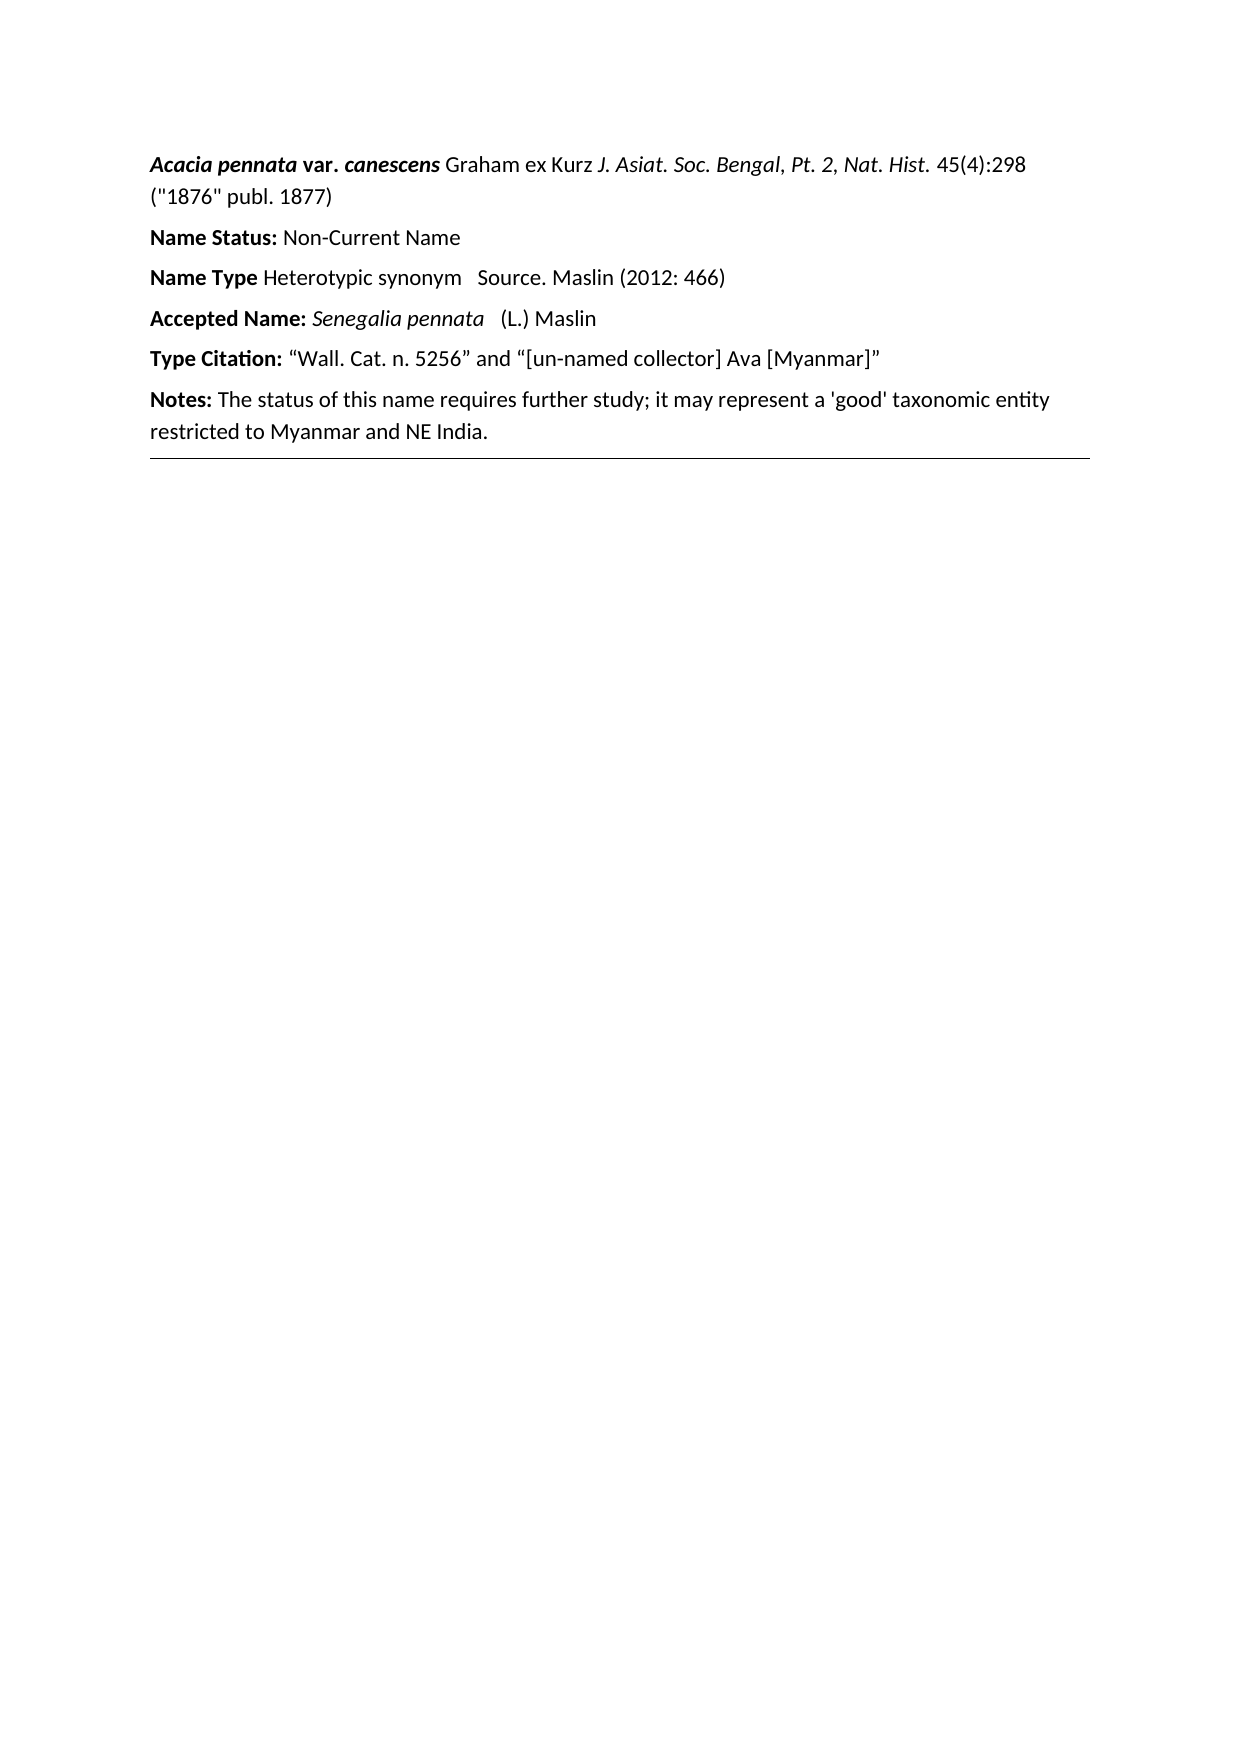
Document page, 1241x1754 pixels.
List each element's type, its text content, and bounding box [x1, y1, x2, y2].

text Acacia pennata var. canescens Graham ex Kurz J. Asiat. Soc. Bengal, Pt. 2, Nat. Hist. 45(4):298 ("1876" publ. 1877) [150, 150, 1090, 210]
text Name Status: Non-Current Name [150, 223, 1090, 251]
text Notes: The status of this name requires further study; it may represent a 'good' taxonomic entity restricted to Myanmar and NE India. [150, 385, 1090, 445]
text Type Citation: “Wall. Cat. n. 5256” and “[un-named collector] Ava [Myanmar]” [150, 344, 1090, 372]
text Accepted Name: Senegalia pennata (L.) Maslin [150, 304, 1090, 332]
text Name Type Heterotypic synonym Source. Maslin (2012: 466) [150, 263, 1090, 291]
